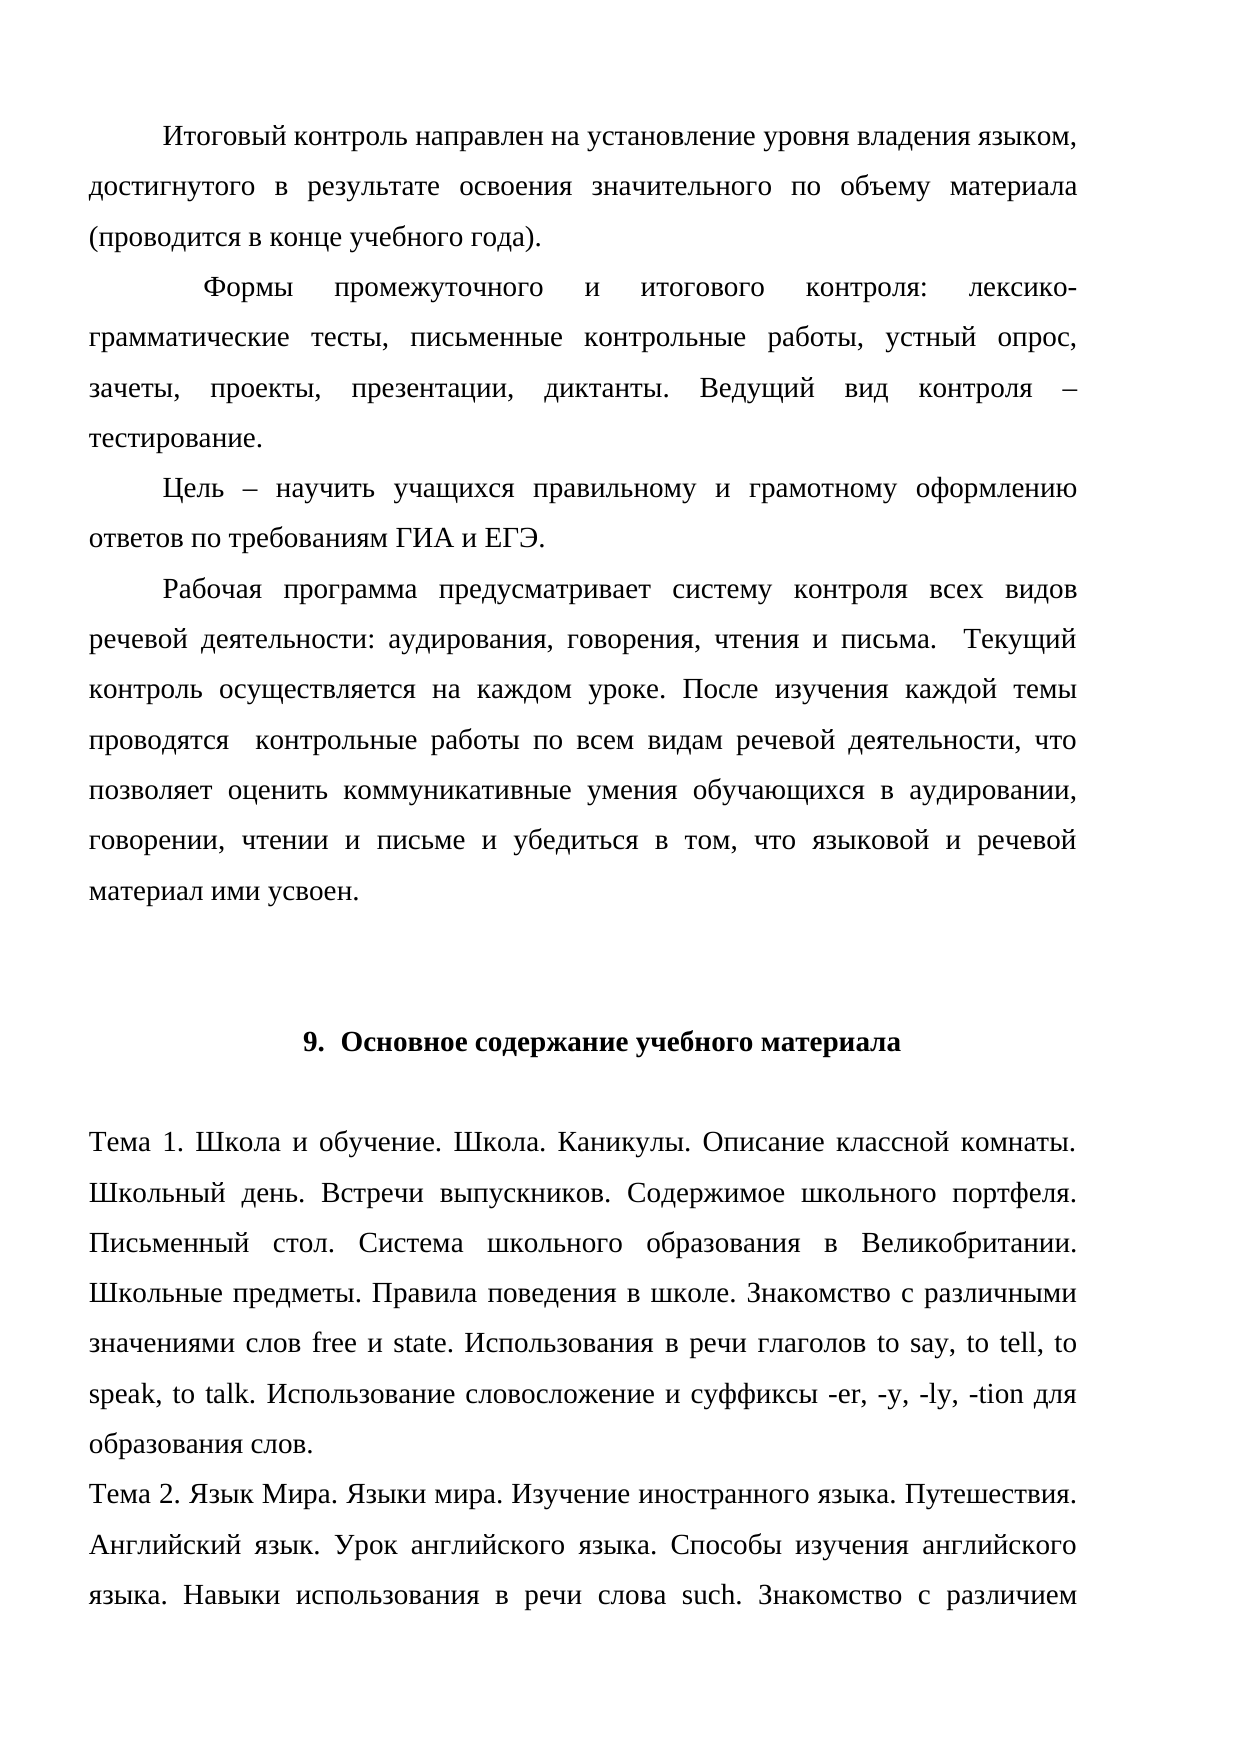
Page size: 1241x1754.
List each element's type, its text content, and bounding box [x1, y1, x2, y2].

text Цель – научить учащихся правильному и грамотному оформлению ответов по требованиям ГИА и ЕГЭ. [89, 470, 1078, 554]
text Итоговый контроль направлен на установление уровня владения языком, достигнутого в результате освоения значительного по объему материала (проводится в конце учебного года). [89, 118, 1078, 252]
text Формы промежуточного и итогового контроля: лексико-грамматические тесты, письменные контрольные работы, устный опрос, зачеты, проекты, презентации, диктанты. Ведущий вид контроля – тестирование. [89, 269, 1078, 453]
text Тема 1. Школа и обучение. Школа. Каникулы. Описание классной комнаты. Школьный день. Встречи выпускников. Содержимое школьного портфеля. Письменный стол. Система школьного образования в Великобритании. Школьные предметы. Правила поведения в школе. Знакомство с различными значениями слов free и state. Использования в речи глаголов to say, to tell, to speak, to talk. Использование словосложение и суффиксы -еr, -у, -ly, -tion для образования слов. [89, 1124, 1078, 1460]
list Основное содержание учебного материала [126, 1024, 1078, 1057]
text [89, 1477, 1078, 1611]
text Рабочая программа предусматривает систему контроля всех видов речевой деятельности: аудирования, говорения, чтения и письма. Текущий контроль осуществляется на каждом уроке. После изучения каждой темы проводятся контрольные работы по всем видам речевой деятельности, что позволяет оценить коммуникативные умения обучающихся в аудировании, говорении, чтении и письме и убедиться в том, что языковой и речевой материал ими усвоен. [89, 571, 1078, 906]
